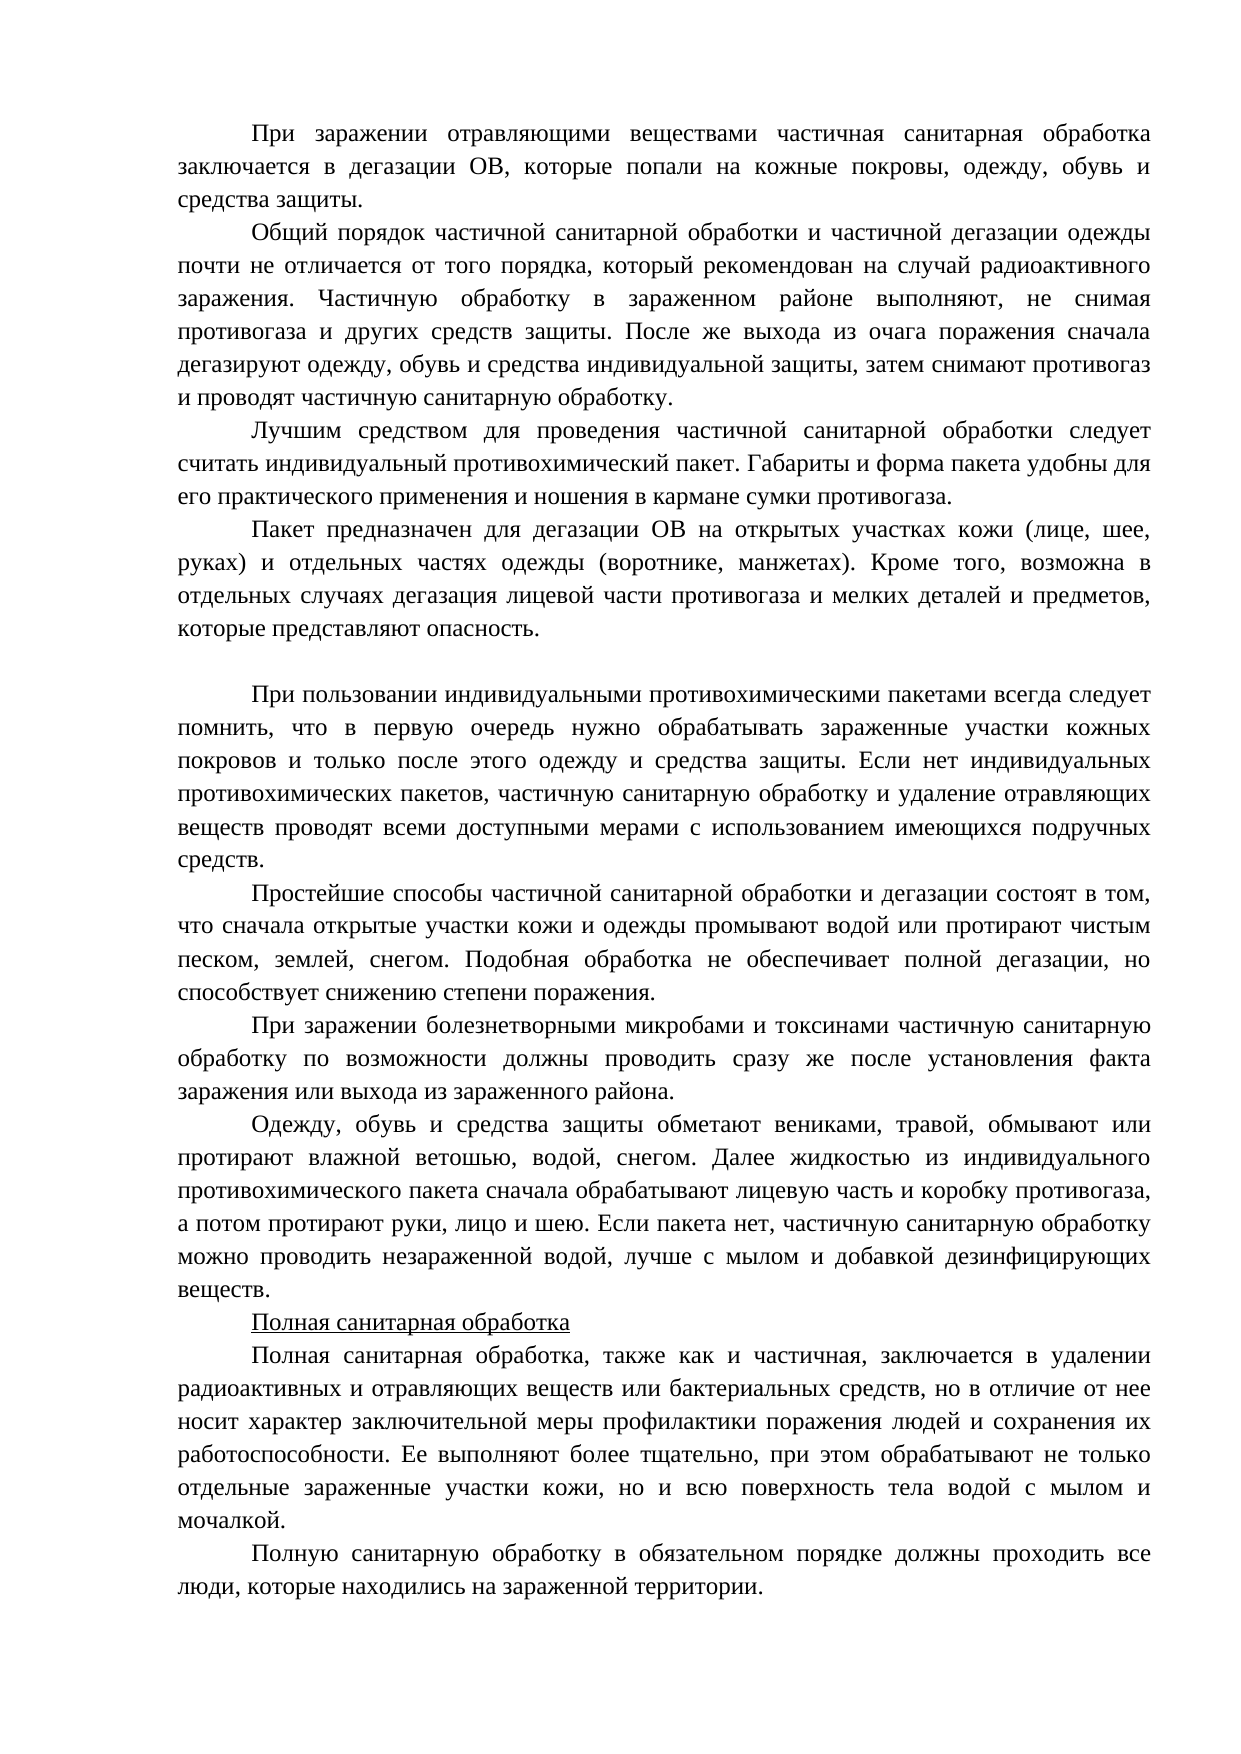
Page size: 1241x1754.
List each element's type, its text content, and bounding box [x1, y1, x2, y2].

text При пользовании индивидуальными противохимическими пакетами всегда следует помнить, что в первую очередь нужно обрабатывать зараженные участки кожных покровов и только после этого одежду и средства защиты. Если нет индивидуальных противохимических пакетов, частичную санитарную обработку и удаление отравляющих веществ проводят всеми доступными мерами с использованием имеющихся подручных средств. [177, 679, 1152, 873]
text Пакет предназначен для дегазации ОВ на открытых участках кожи (лице, шее, руках) и отдельных частях одежды (воротнике, манжетах). Кроме того, возможна в отдельных случаях дегазация лицевой части противогаза и мелких деталей и предметов, которые представляют опасность. [177, 514, 1152, 642]
text При заражении болезнетворными микробами и токсинами частичную санитарную обработку по возможности должны проводить сразу же после установления факта заражения или выхода из зараженного района. [177, 1010, 1152, 1104]
text Полная санитарная обработка, также как и частичная, заключается в удалении радиоактивных и отравляющих веществ или бактериальных средств, но в отличие от нее носит характер заключительной меры профилактики поражения людей и сохранения их работоспособности. Ее выполняют более тщательно, при этом обрабатывают не только отдельные зараженные участки кожи, но и всю поверхность тела водой с мылом и мочалкой. [177, 1340, 1152, 1534]
text Полная санитарная обработка [177, 1307, 1152, 1336]
text Общий порядок частичной санитарной обработки и частичной дегазации одежды почти не отличается от того порядка, который рекомендован на случай радиоактивного заражения. Частичную обработку в зараженном районе выполняют, не снимая противогаза и других средств защиты. После же выхода из очага поражения сначала дегазируют одежду, обувь и средства индивидуальной защиты, затем снимают противогаз и проводят частичную санитарную обработку. [177, 217, 1152, 411]
text При заражении отравляющими веществами частичная санитарная обработка заключается в дегазации ОВ, которые попали на кожные покровы, одежду, обувь и средства защиты. [177, 118, 1152, 213]
text Лучшим средством для проведения частичной санитарной обработки следует считать индивидуальный противохимический пакет. Габариты и форма пакета удобны для его практического применения и ношения в кармане сумки противогаза. [177, 415, 1152, 510]
text Одежду, обувь и средства защиты обметают вениками, травой, обмывают или протирают влажной ветошью, водой, снегом. Далее жидкостью из индивидуального противохимического пакета сначала обрабатывают лицевую часть и коробку противогаза, а потом протирают руки, лицо и шею. Если пакета нет, частичную санитарную обработку можно проводить незараженной водой, лучше с мылом и добавкой дезинфицирующих веществ. [177, 1109, 1152, 1303]
text Простейшие способы частичной санитарной обработки и дегазации состоят в том, что сначала открытые участки кожи и одежды промывают водой или протирают чистым песком, землей, снегом. Подобная обработка не обеспечивает полной дегазации, но способствует снижению степени поражения. [177, 878, 1152, 1005]
text Полную санитарную обработку в обязательном порядке должны проходить все люди, которые находились на зараженной территории. [177, 1538, 1152, 1600]
